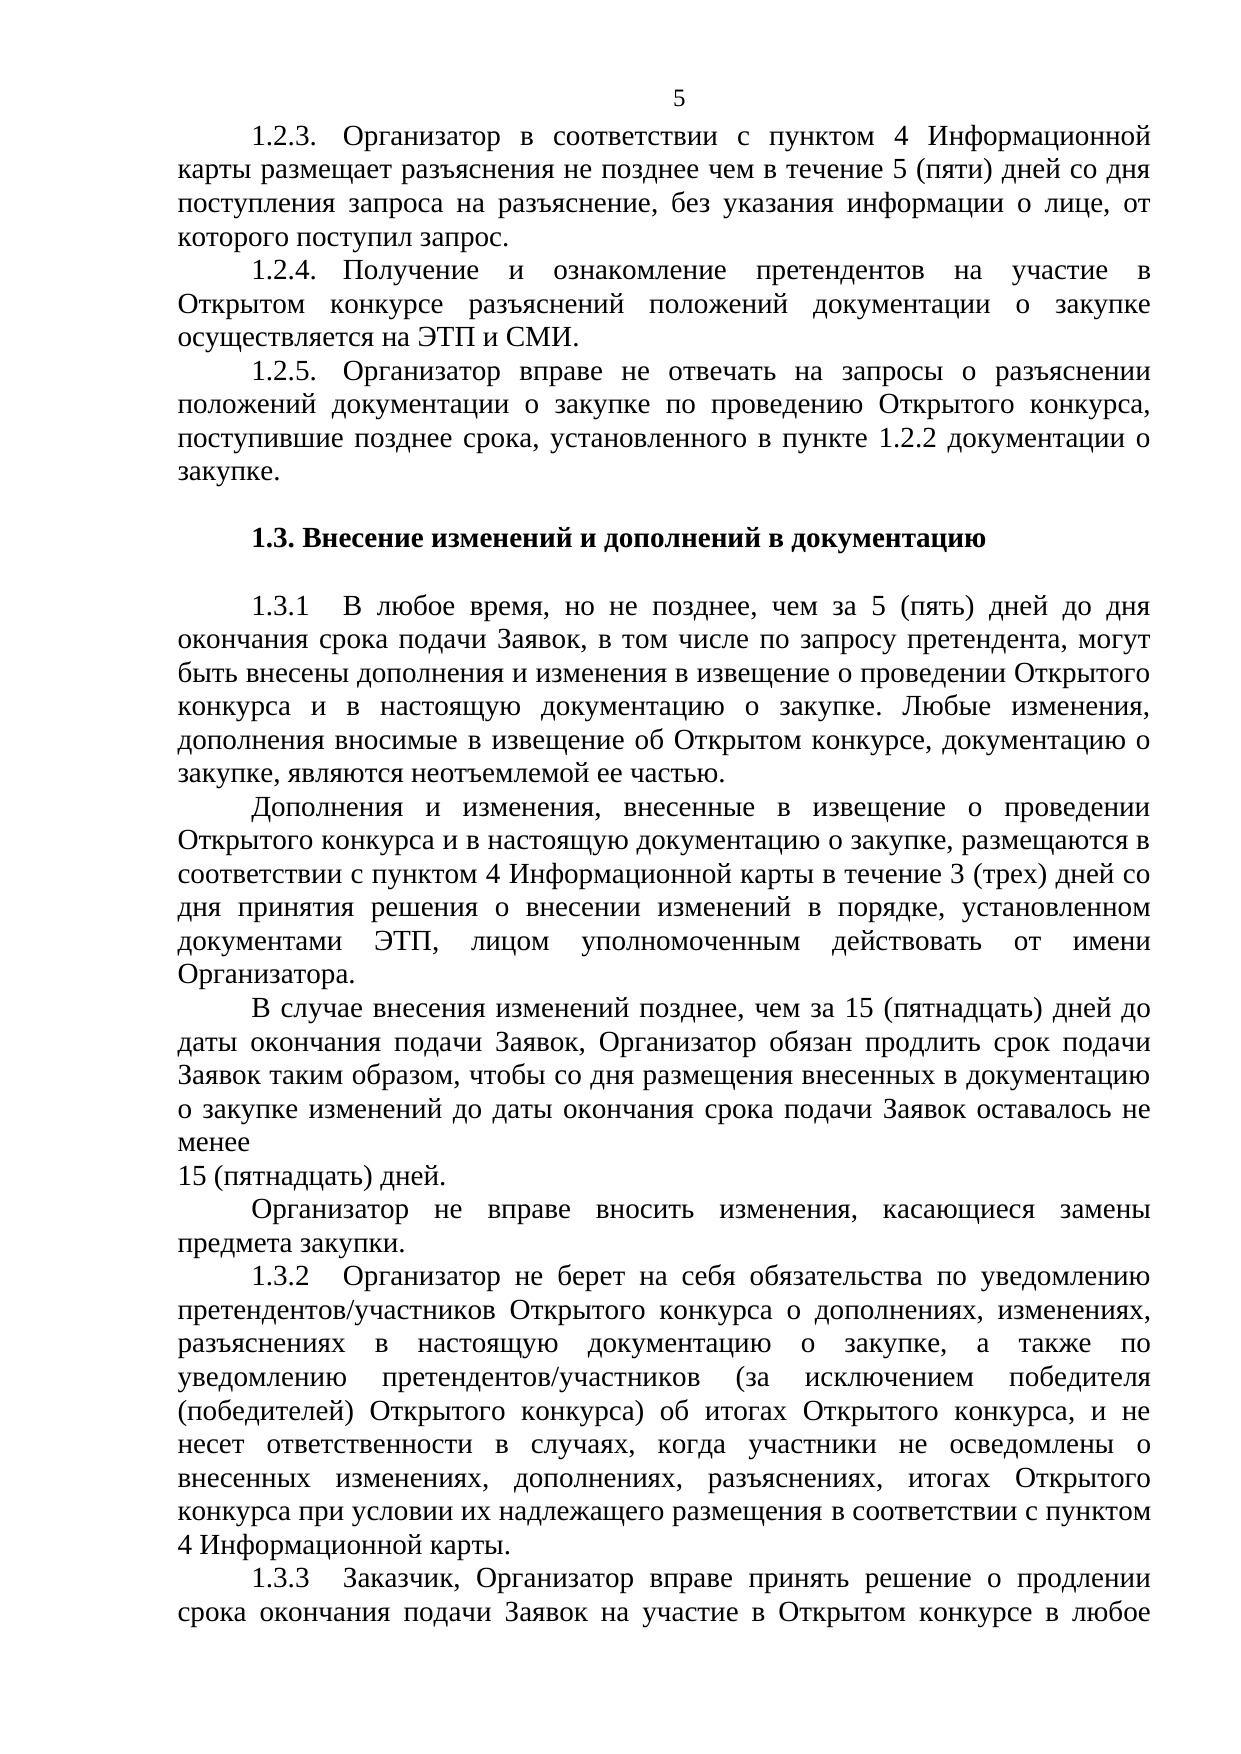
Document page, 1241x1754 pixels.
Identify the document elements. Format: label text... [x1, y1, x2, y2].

text Дополнения и изменения, внесенные в извещение о проведении Открытого конкурса и в настоящую документацию о закупке, размещаются в соответствии с пунктом 4 Информационной карты в течение 3 (трех) дней со дня принятия решения о внесении изменений в порядке, установленном документами ЭТП, лицом уполномоченным действовать от имени Организатора. [177, 789, 1152, 990]
list Организатор вправе не отвечать на запросы о разъяснении положений документации о закупке по проведению Открытого конкурса, поступившие позднее срока, установленного в пункте 1.2.2 документации о закупке. [177, 353, 1152, 487]
list В любое время, но не позднее, чем за 5 (пять) дней до дня окончания срока подачи Заявок, в том числе по запросу претендента, могут быть внесены дополнения и изменения в извещение о проведении Открытого конкурса и в настоящую документацию о закупке. Любые изменения, дополнения вносимые в извещение об Открытом конкурсе, документацию о закупке, являются неотъемлемой ее частью. [177, 588, 1152, 789]
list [177, 1560, 1152, 1627]
text Организатор не вправе вносить изменения, касающиеся замены предмета закупки. [177, 1191, 1152, 1258]
text В случае внесения изменений позднее, чем за 15 (пятнадцать) дней до даты окончания подачи Заявок, Организатор обязан продлить срок подачи Заявок таким образом, чтобы со дня размещения внесенных в документацию о закупке изменений до даты окончания срока подачи Заявок оставалось не менее 15 (пятнадцать) дней. [177, 990, 1152, 1191]
subtitle 1.3. Внесение изменений и дополнений в документацию [237, 521, 1152, 554]
list Организатор не берет на себя обязательства по уведомлению претендентов/участников Открытого конкурса о дополнениях, изменениях, разъяснениях в настоящую документацию о закупке, а также по уведомлению претендентов/участников (за исключением победителя (победителей) Открытого конкурса) об итогах Открытого конкурса, и не несет ответственности в случаях, когда участники не осведомлены о внесенных изменениях, дополнениях, разъяснениях, итогах Открытого конкурса при условии их надлежащего размещения в соответствии с пунктом 4 Информационной карты. [177, 1258, 1152, 1560]
list Получение и ознакомление претендентов на участие в Открытом конкурсе разъяснений положений документации о закупке осуществляется на ЭТП и СМИ. [177, 252, 1152, 353]
list Организатор в соответствии с пунктом 4 Информационной карты размещает разъяснения не позднее чем в течение 5 (пяти) дней со дня поступления запроса на разъяснение, без указания информации о лице, от которого поступил запрос. [177, 118, 1152, 252]
